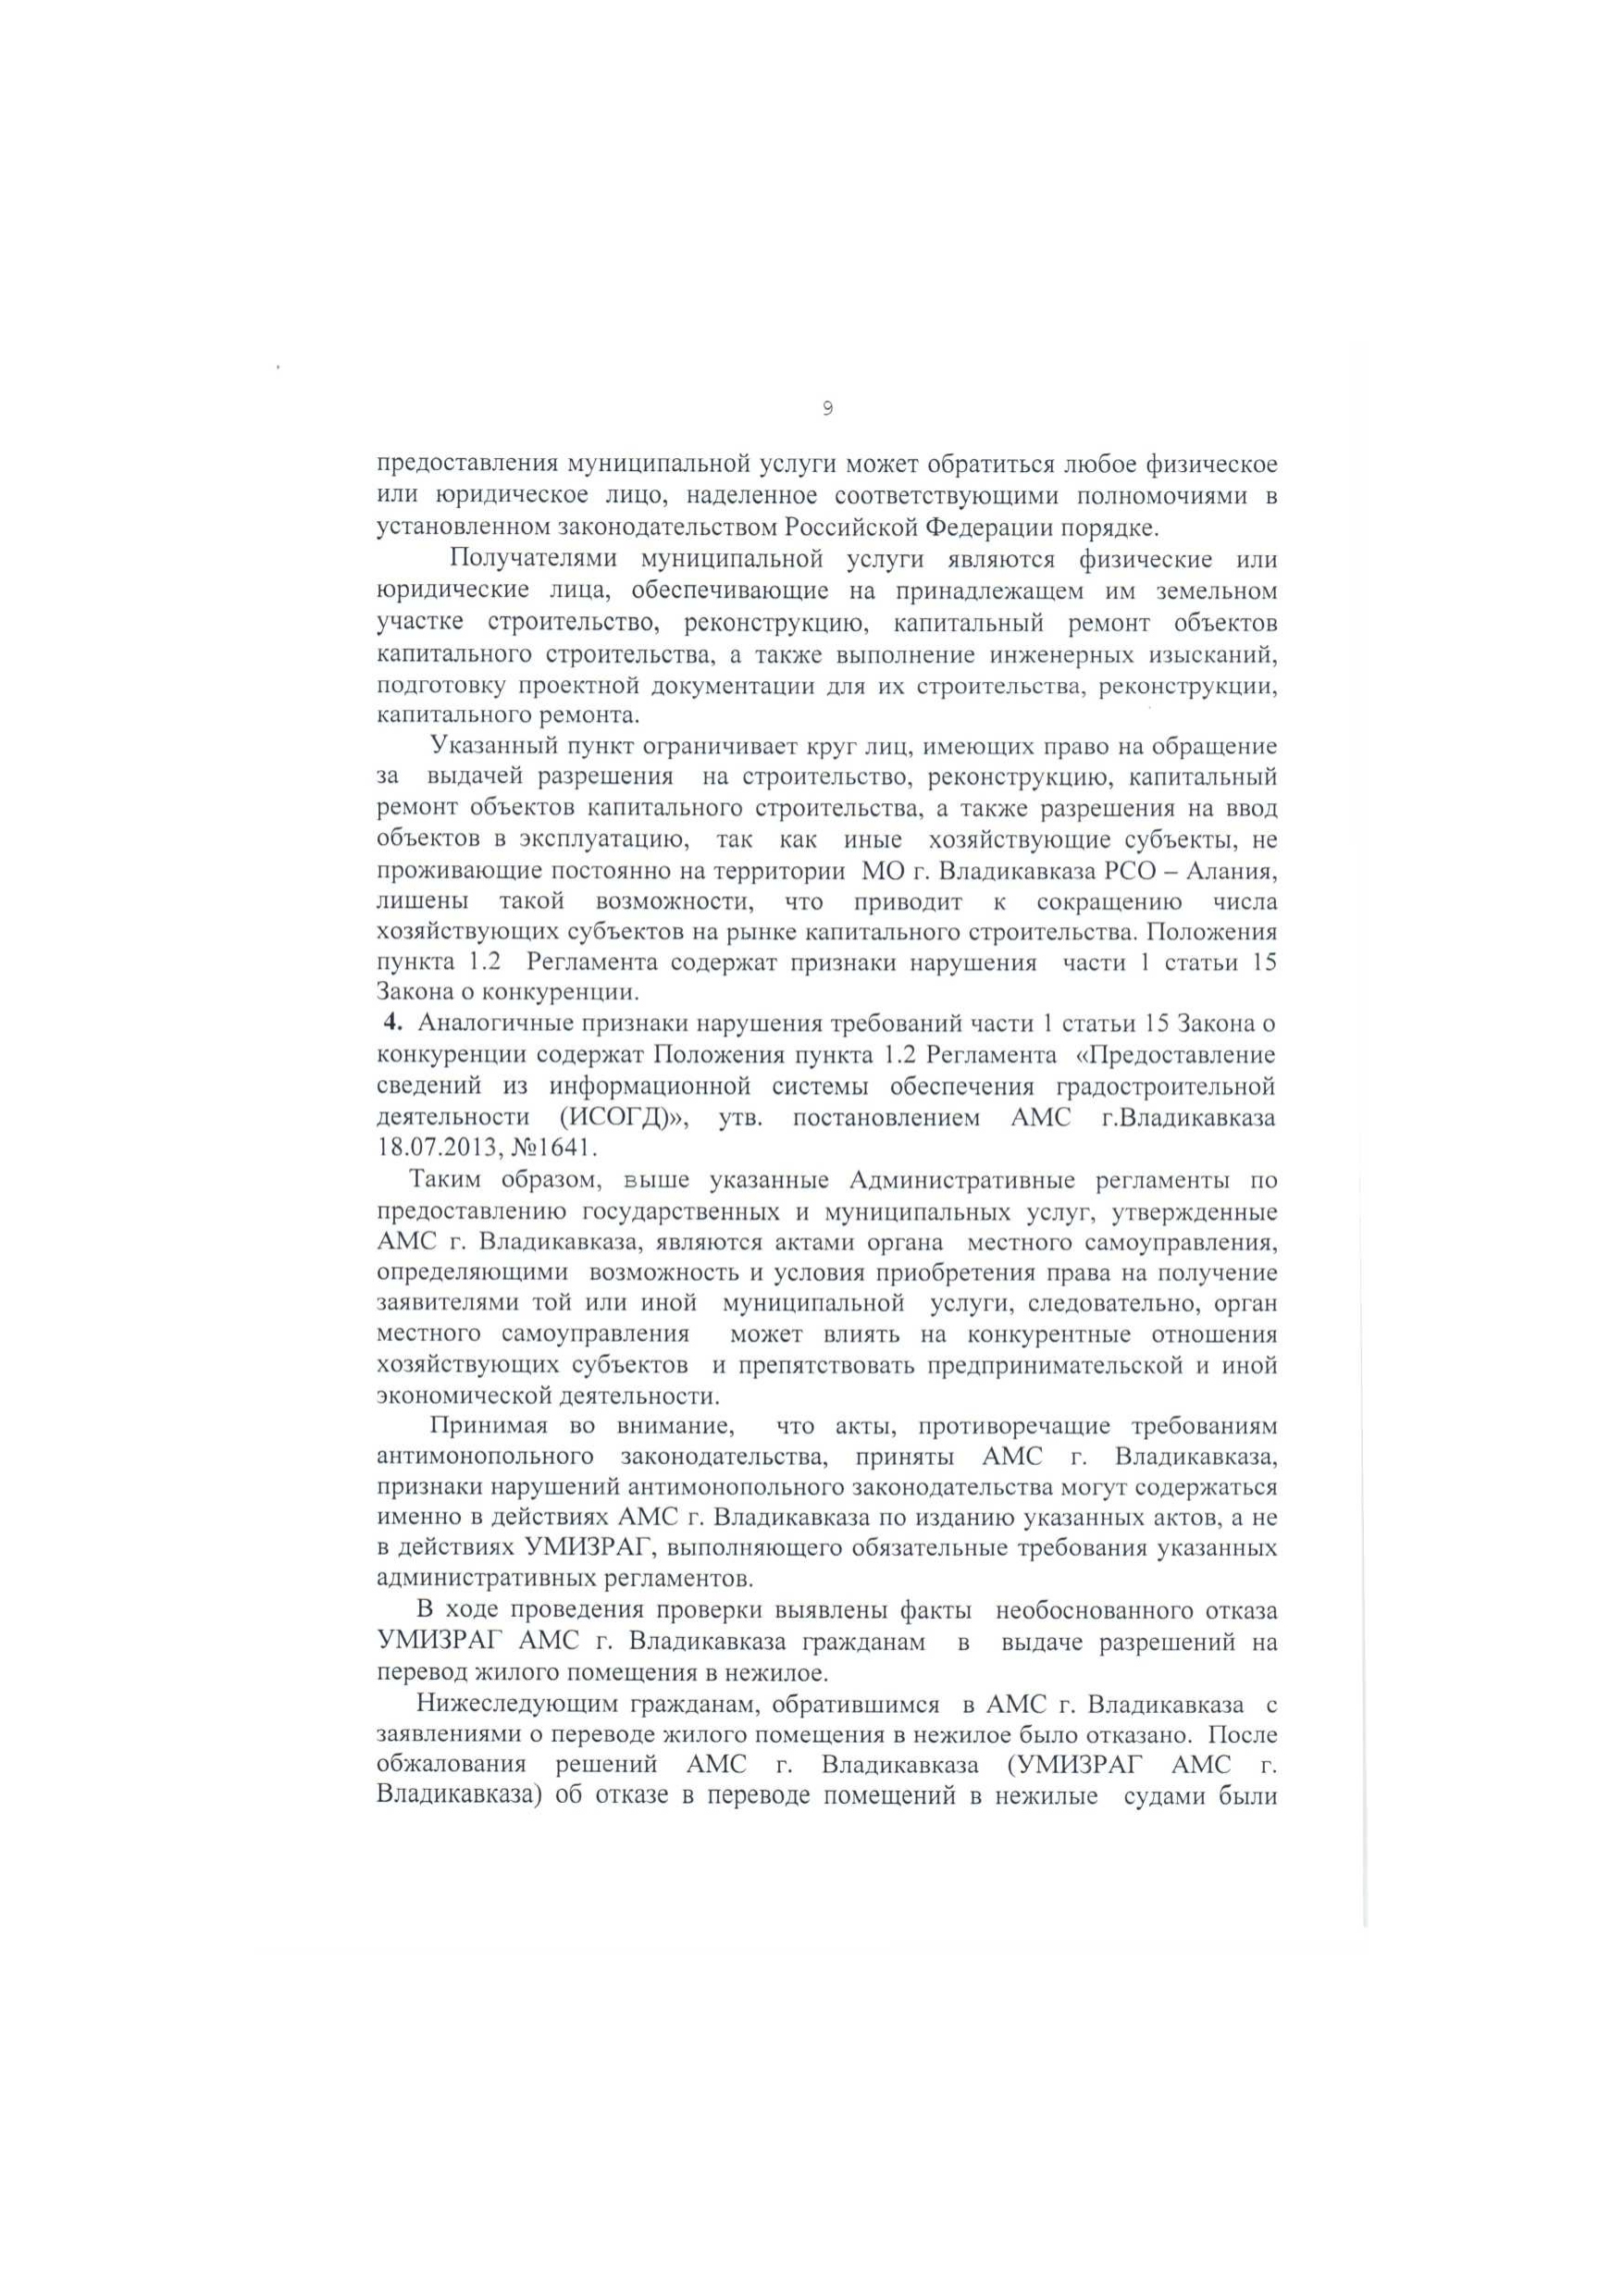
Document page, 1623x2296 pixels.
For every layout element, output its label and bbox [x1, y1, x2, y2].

picture [254, 341, 1369, 1955]
